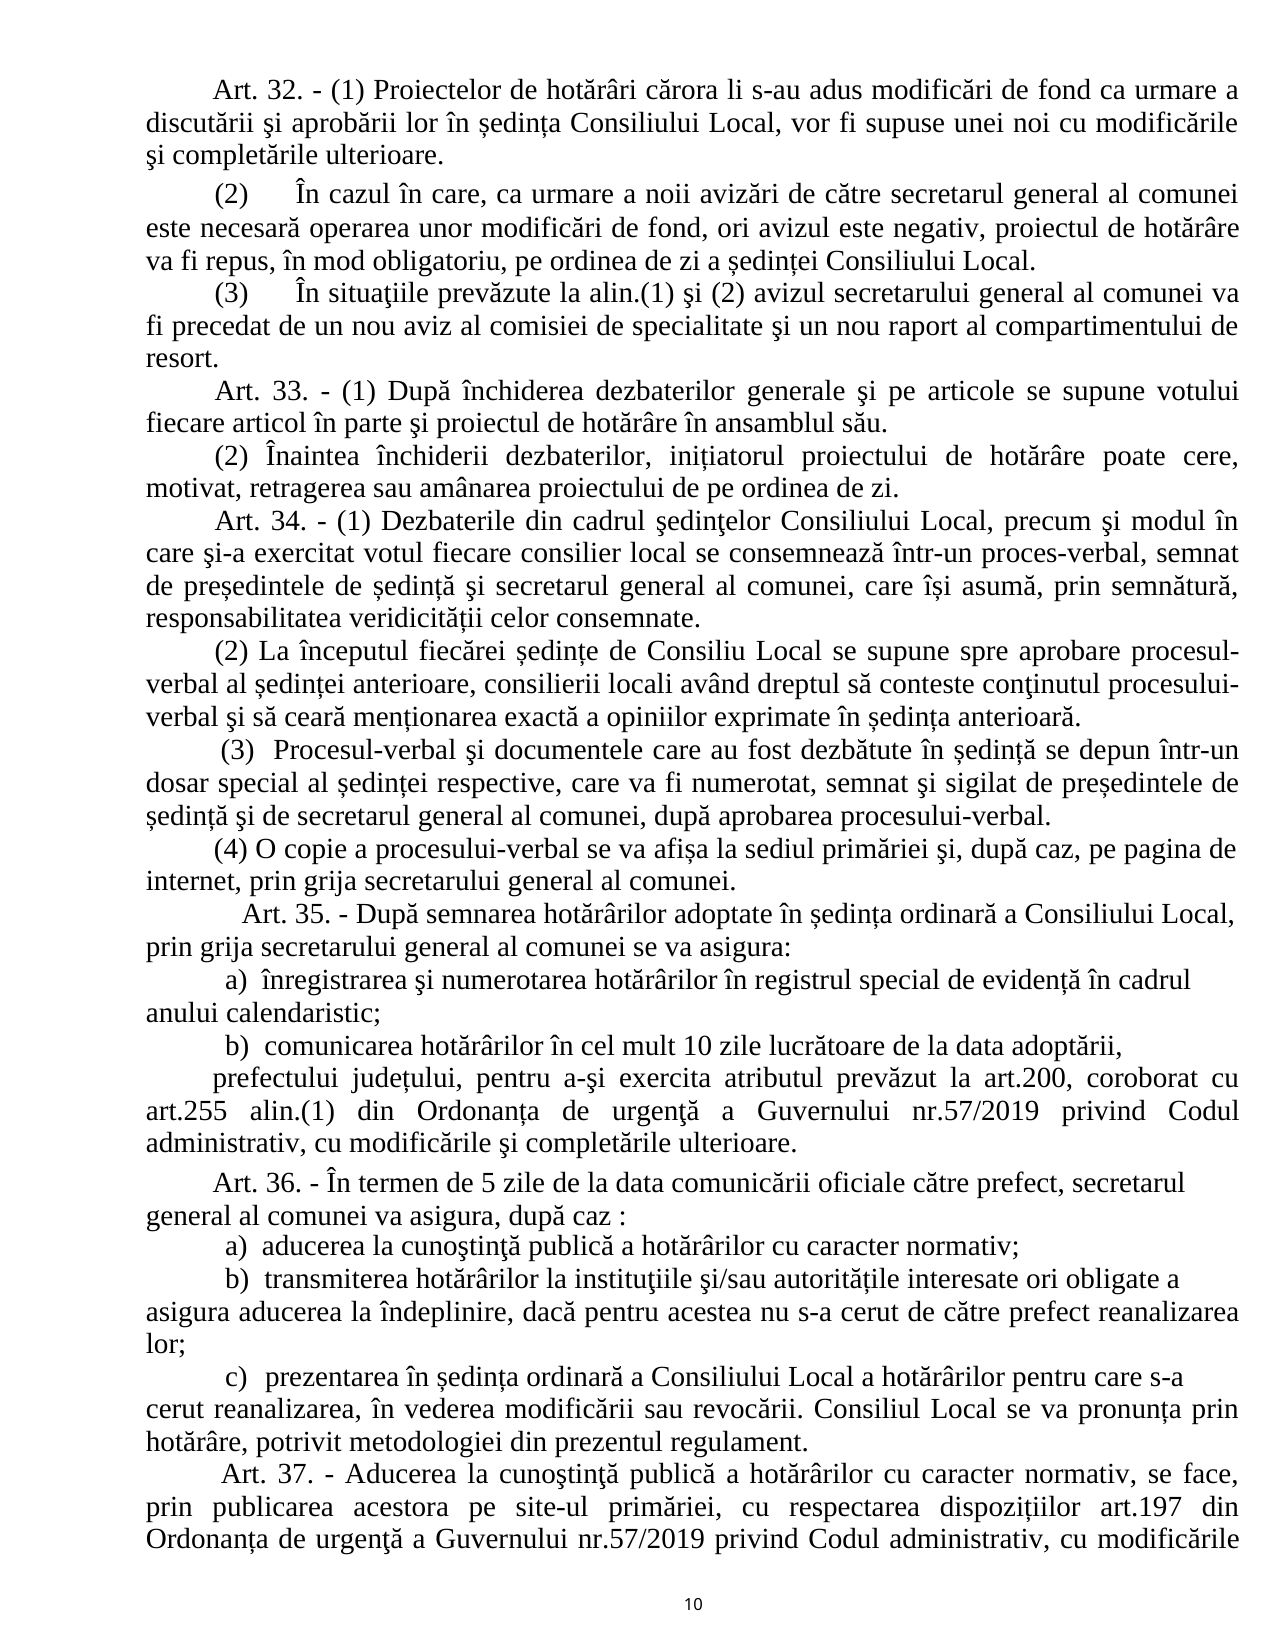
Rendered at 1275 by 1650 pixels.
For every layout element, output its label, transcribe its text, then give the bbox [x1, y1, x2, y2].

text (2) La începutul fiecărei ședințe de Consiliu Local se supune spre aprobare procesul- verbal al ședinței anterioare, consilierii locali având dreptul să conteste conţinutul procesului-verbal şi să ceară menționarea exactă a opiniilor exprimate în ședința anterioară. [146, 634, 1240, 733]
text (2) Înaintea închiderii dezbaterilor, inițiatorul proiectului de hotărâre poate cere, motivat, retragerea sau amânarea proiectului de pe ordinea de zi. [146, 439, 1240, 504]
list prezentarea în ședința ordinară a Consiliului Local a hotărârilor pentru care s-a [187, 1360, 1240, 1392]
list transmiterea hotărârilor la instituţiile şi/sau autoritățile interesate ori obligate a [187, 1262, 1240, 1295]
text Art. 34. - (1) Dezbaterile din cadrul şedinţelor Consiliului Local, precum şi modul în care şi-a exercitat votul fiecare consilier local se consemnează într-un proces-verbal, semnat de președintele de ședință şi secretarul general al comunei, care își asumă, prin semnătură, responsabilitatea veridicității celor consemnate. [146, 504, 1240, 634]
list (3) Procesul-verbal şi documentele care au fost dezbătute în ședință se depun într-un dosar special al ședinței respective, care va fi numerotat, semnat şi sigilat de președintele de ședință şi de secretarul general al comunei, după aprobarea procesului-verbal. [146, 733, 1240, 832]
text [146, 1457, 1240, 1555]
text (4) O copie a procesului-verbal se va afișa la sediul primăriei şi, după caz, pe pagina de internet, prin grija secretarului general al comunei. [146, 832, 1240, 897]
text Art. 35. - După semnarea hotărârilor adoptate în ședința ordinară a Consiliului Local, prin grija secretarului general al comunei se va asigura: [146, 897, 1238, 963]
text prefectului județului, pentru a-şi exercita atributul prevăzut la art.200, coroborat cu art.255 alin.(1) din Ordonanța de urgenţă a Guvernului nr.57/2019 privind Codul administrativ, cu modificările şi completările ulterioare. [146, 1062, 1240, 1159]
text anului calendaristic; [146, 996, 1240, 1029]
list În situaţiile prevăzute la alin.(1) şi (2) avizul secretarului general al comunei va fi precedat de un nou aviz al comisiei de specialitate şi un nou raport al compartimentului de resort. [146, 277, 1240, 374]
text cerut reanalizarea, în vederea modificării sau revocării. Consiliul Local se va pronunța prin hotărâre, potrivit metodologiei din prezentul regulament. [146, 1392, 1240, 1457]
text Art. 36. - În termen de 5 zile de la data comunicării oficiale către prefect, secretarul general al comunei va asigura, după caz : [146, 1166, 1240, 1232]
list înregistrarea şi numerotarea hotărârilor în registrul special de evidență în cadrul [187, 963, 1240, 996]
text Art. 32. - (1) Proiectelor de hotărâri cărora li s-au adus modificări de fond ca urmare a discutării şi aprobării lor în ședința Consiliului Local, vor fi supuse unei noi cu modificările şi completările ulterioare. [146, 74, 1240, 171]
list aducerea la cunoştinţă publică a hotărârilor cu caracter normativ; [146, 1232, 1240, 1261]
text Art. 33. - (1) După închiderea dezbaterilor generale şi pe articole se supune votului fiecare articol în parte şi proiectul de hotărâre în ansamblul său. [146, 374, 1240, 439]
list comunicarea hotărârilor în cel mult 10 zile lucrătoare de la data adoptării, [187, 1029, 1240, 1062]
text asigura aducerea la îndeplinire, dacă pentru acestea nu s-a cerut de către prefect reanalizarea lor; [146, 1295, 1240, 1360]
list În cazul în care, ca urmare a noii avizări de către secretarul general al comunei este necesară operarea unor modificări de fond, ori avizul este negativ, proiectul de hotărâre va fi repus, în mod obligatoriu, pe ordinea de zi a ședinței Consiliului Local. [146, 178, 1240, 277]
